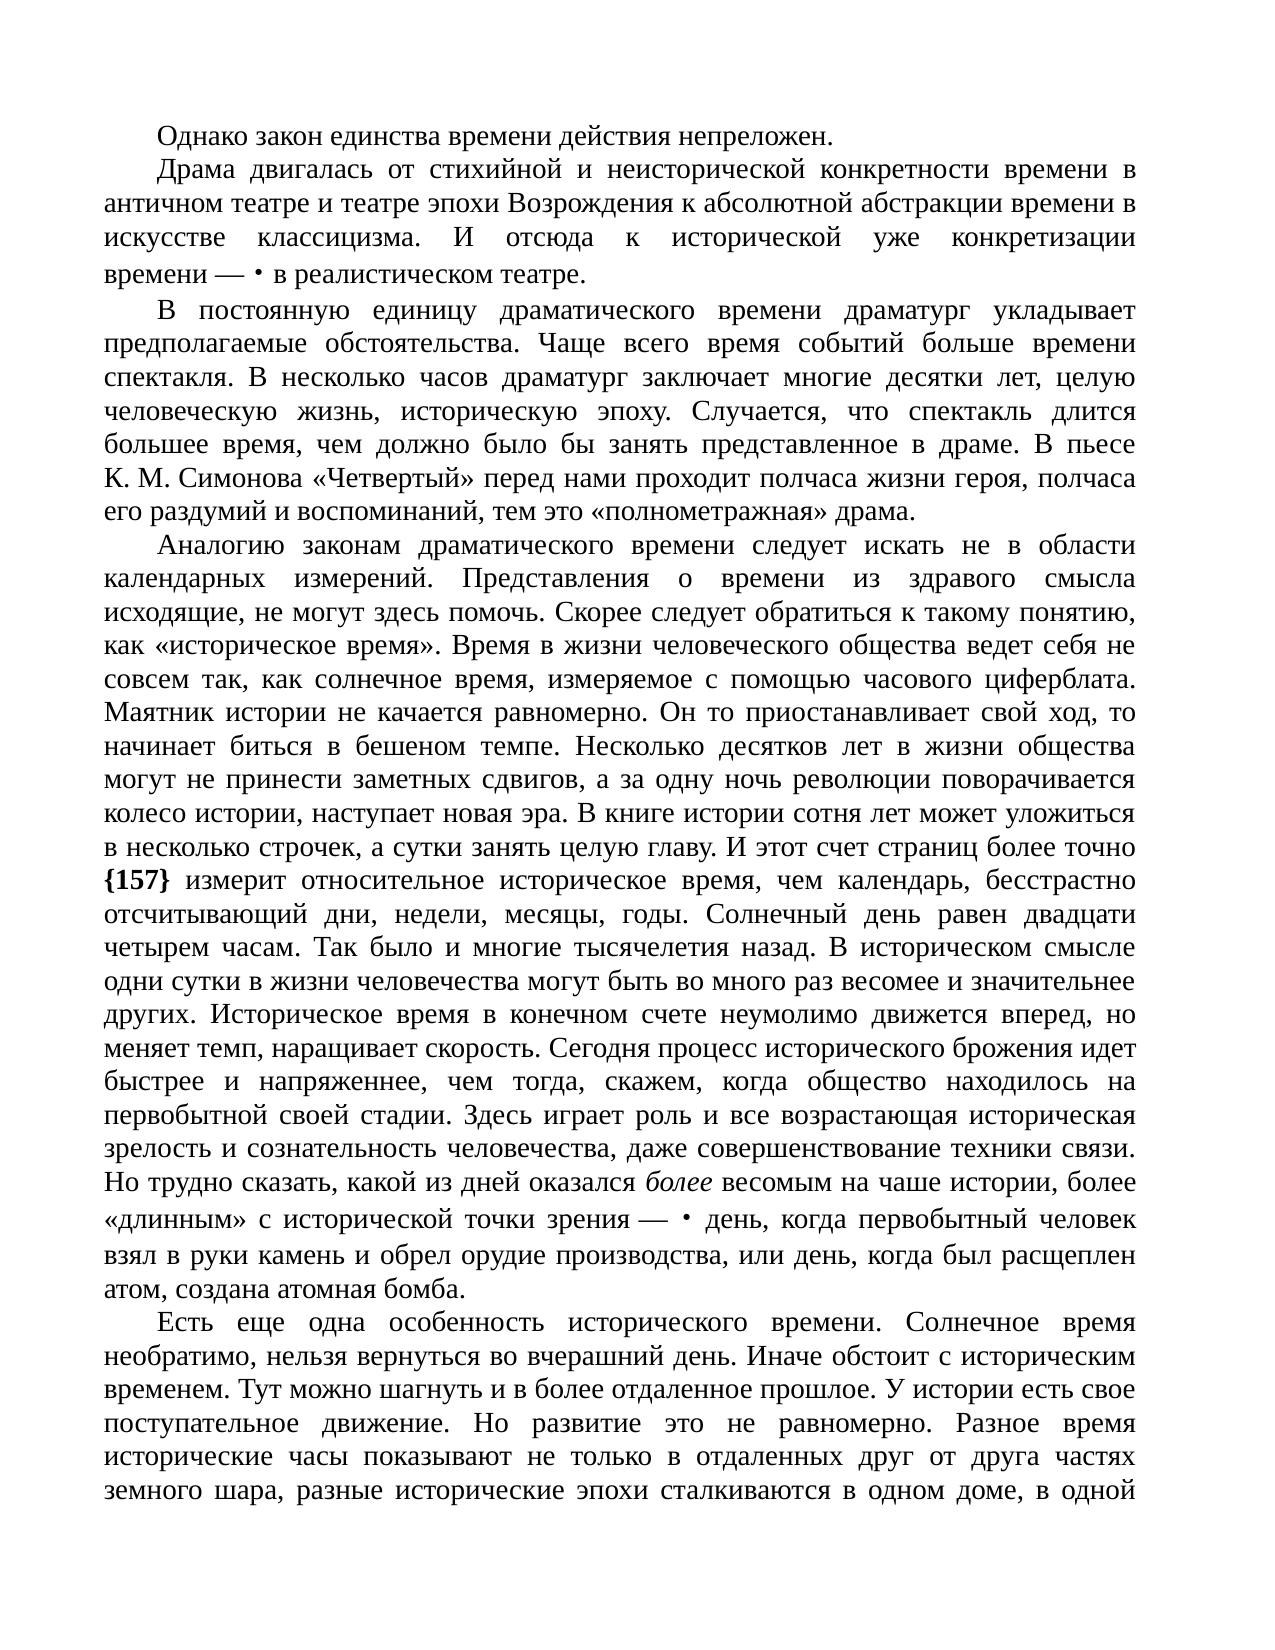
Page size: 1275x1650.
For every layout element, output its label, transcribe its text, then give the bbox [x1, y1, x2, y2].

text Аналогию законам драматического времени следует искать не в области календарных измерений. Представления о времени из здравого смысла исходящие, не могут здесь помочь. Скорее следует обратиться к такому понятию, как «историческое время». Время в жизни человеческого общества ведет себя не совсем так, как солнечное время, измеряемое с помощью часового циферблата. Маятник истории не качается равномерно. Он то приостанавливает свой ход, то начинает биться в бешеном темпе. Несколько десятков лет в жизни общества могут не принести заметных сдвигов, а за одну ночь революции поворачивается колесо истории, наступает новая эра. В книге истории сотня лет может уложиться в несколько строчек, а сутки занять целую главу. И этот счет страниц более точно {157} измерит относительное историческое время, чем календарь, бесстрастно отсчитывающий дни, недели, месяцы, годы. Солнечный день равен двадцати четырем часам. Так было и многие тысячелетия назад. В историческом смысле одни сутки в жизни человечества могут быть во много раз весомее и значительнее других. Историческое время в конечном счете неумолимо движется вперед, но меняет темп, наращивает скорость. Сегодня процесс исторического брожения идет быстрее и напряженнее, чем тогда, скажем, когда общество находилось на первобытной своей стадии. Здесь играет роль и все возрастающая историческая зрелость и сознательность человечества, даже совершенствование техники связи. Но трудно сказать, какой из дней оказался более весомым на чаше истории, более «длинным» с исторической точки зрения —・день, когда первобытный человек взял в руки камень и обрел орудие производства, или день, когда был расщеплен атом, создана атомная бомба. [103, 527, 1137, 1304]
text Однако закон единства времени действия непреложен. [103, 118, 1137, 152]
text Драма двигалась от стихийной и неисторической конкретности времени в античном театре и театре эпохи Возрождения к абсолютной абстракции времени в искусстве классицизма. И отсюда к исторической уже конкретизации времени —・в реалистическом театре. [103, 152, 1137, 292]
text В постоянную единицу драматического времени драматург укладывает предполагаемые обстоятельства. Чаще всего время событий больше времени спектакля. В несколько часов драматург заключает многие десятки лет, целую человеческую жизнь, историческую эпоху. Случается, что спектакль длится большее время, чем должно было бы занять представленное в драме. В пьесе К. М. Симонова «Четвертый» перед нами проходит полчаса жизни героя, полчаса его раздумий и воспоминаний, тем это «полнометражная» драма. [103, 292, 1137, 527]
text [103, 1304, 1137, 1506]
